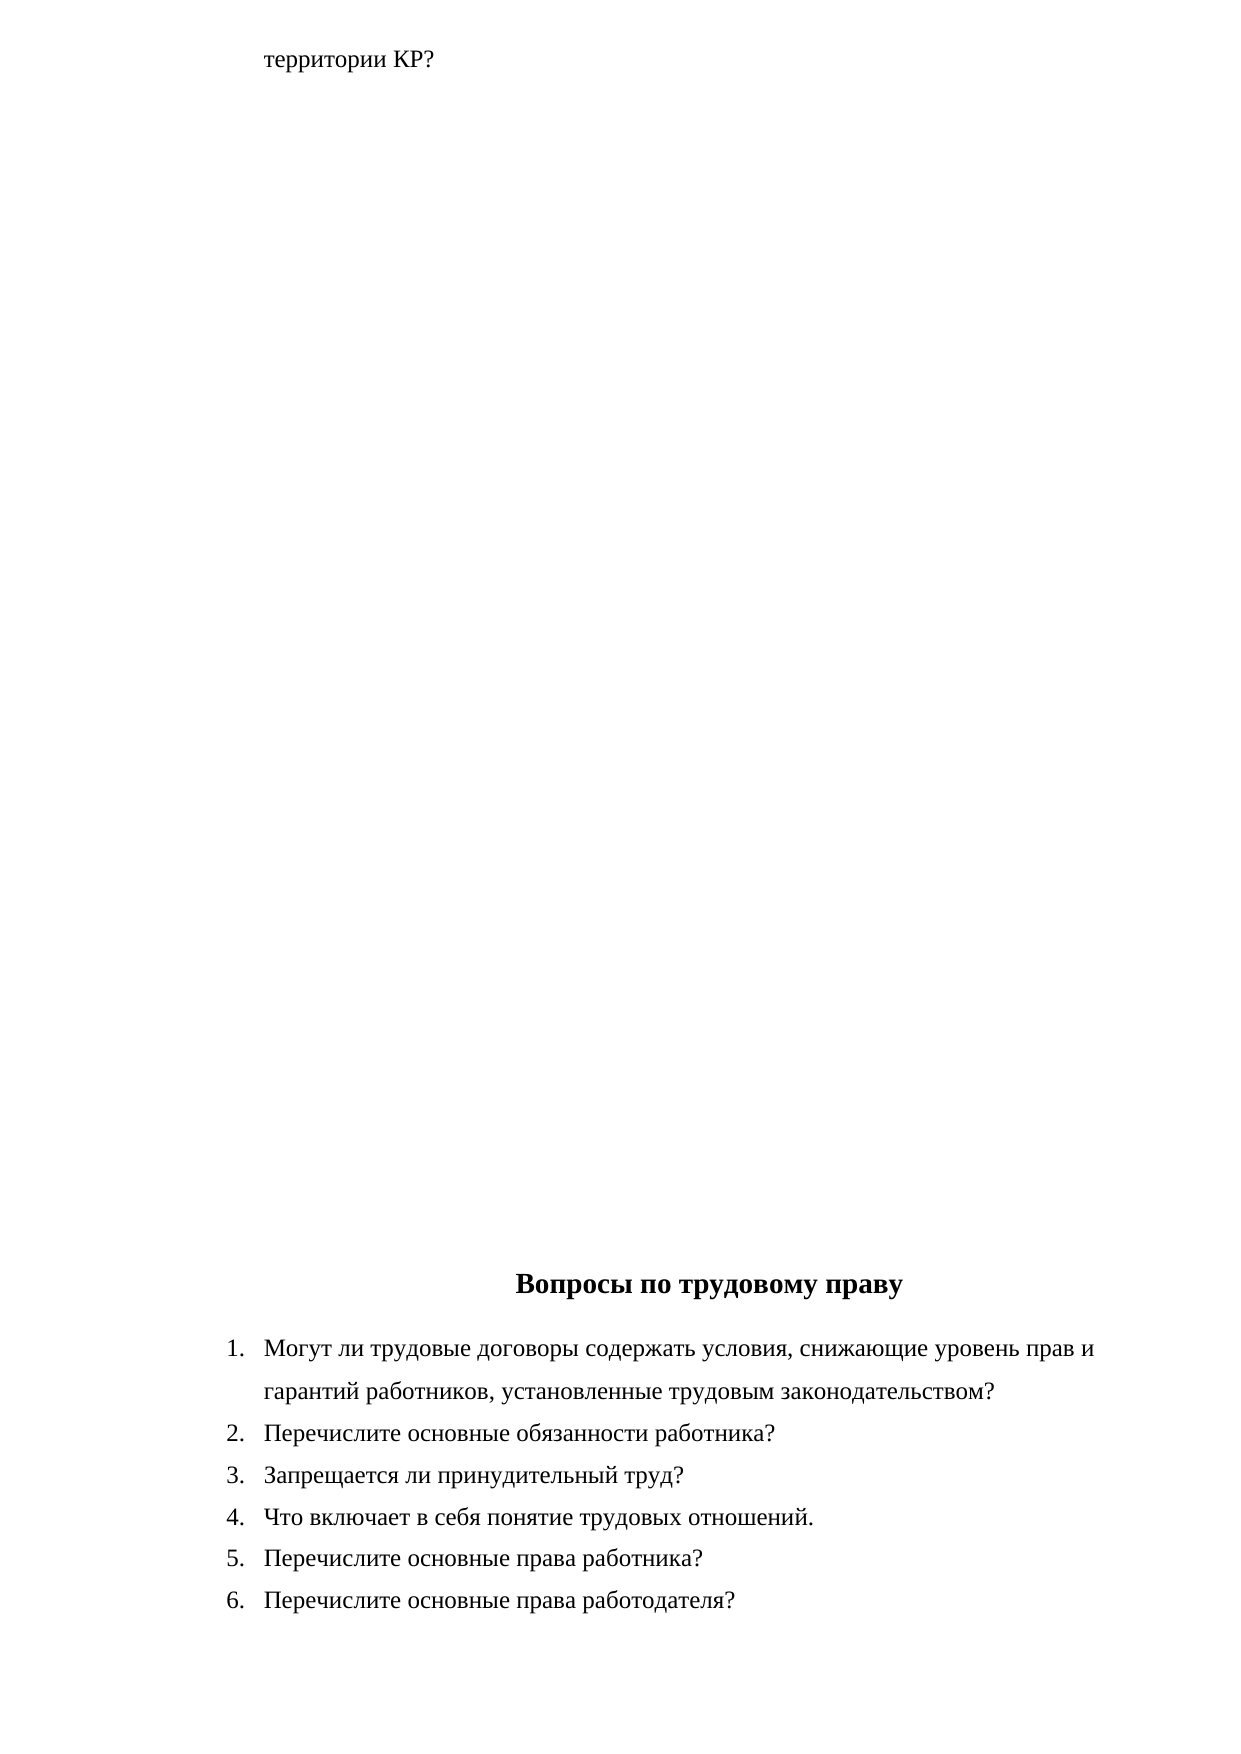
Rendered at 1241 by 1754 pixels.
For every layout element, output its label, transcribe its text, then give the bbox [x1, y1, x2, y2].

table_cell Перечислите основные обязанности работника? [177, 1418, 1163, 1460]
table_cell Запрещается ли принудительный труд? [177, 1460, 1163, 1502]
table_cell Что включает в себя понятие трудовых отношений. [177, 1502, 1163, 1543]
list Вопросы по трудовому праву [252, 1266, 1166, 1299]
table_cell Перечислите основные права работника? [177, 1544, 1163, 1585]
table_cell Перечислите основные права работодателя? [177, 1585, 1163, 1627]
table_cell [177, 44, 1196, 86]
table_header Могут ли трудовые договоры содержать условия, снижающие уровень прав и гарантий работников, установленные трудовым законодательством? [177, 1333, 1163, 1418]
